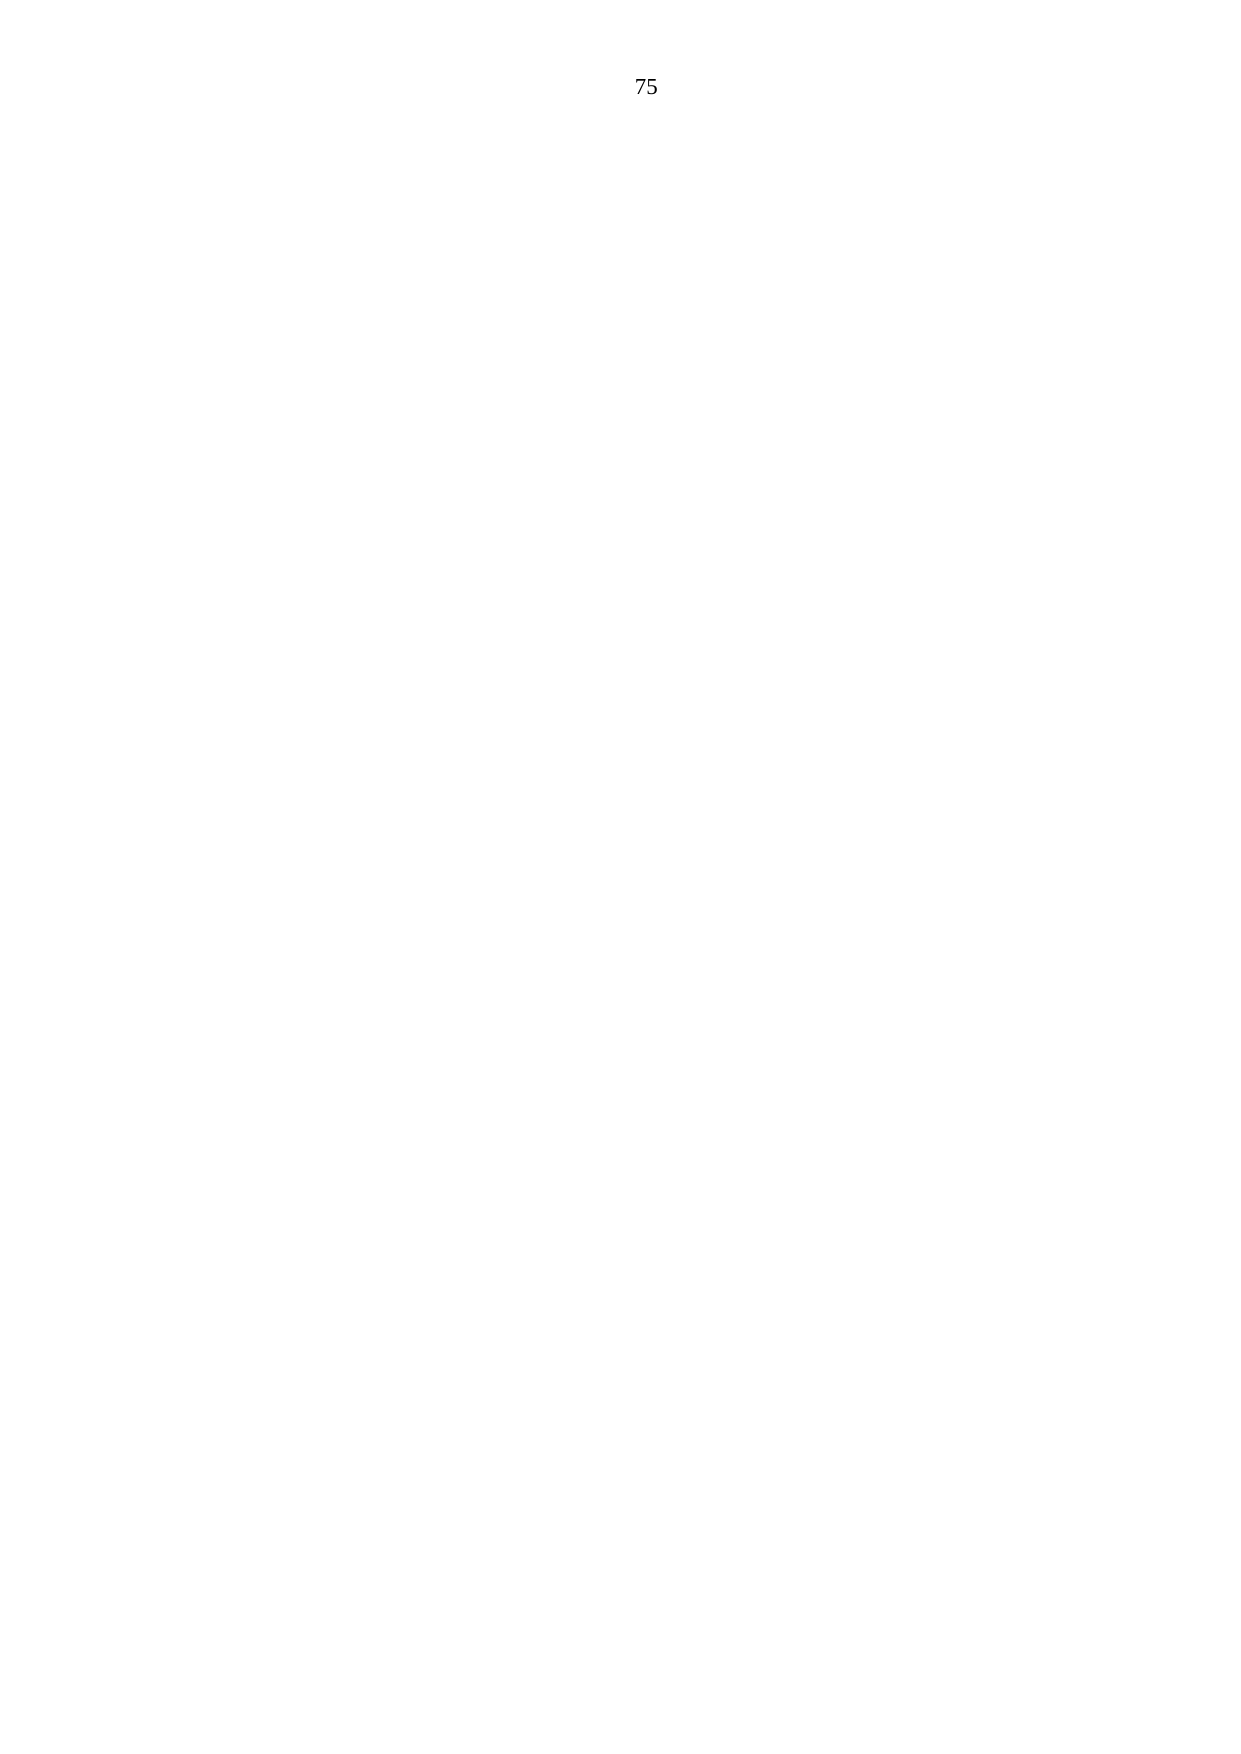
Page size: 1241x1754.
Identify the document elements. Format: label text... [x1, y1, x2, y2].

text 75 [634, 76, 657, 99]
